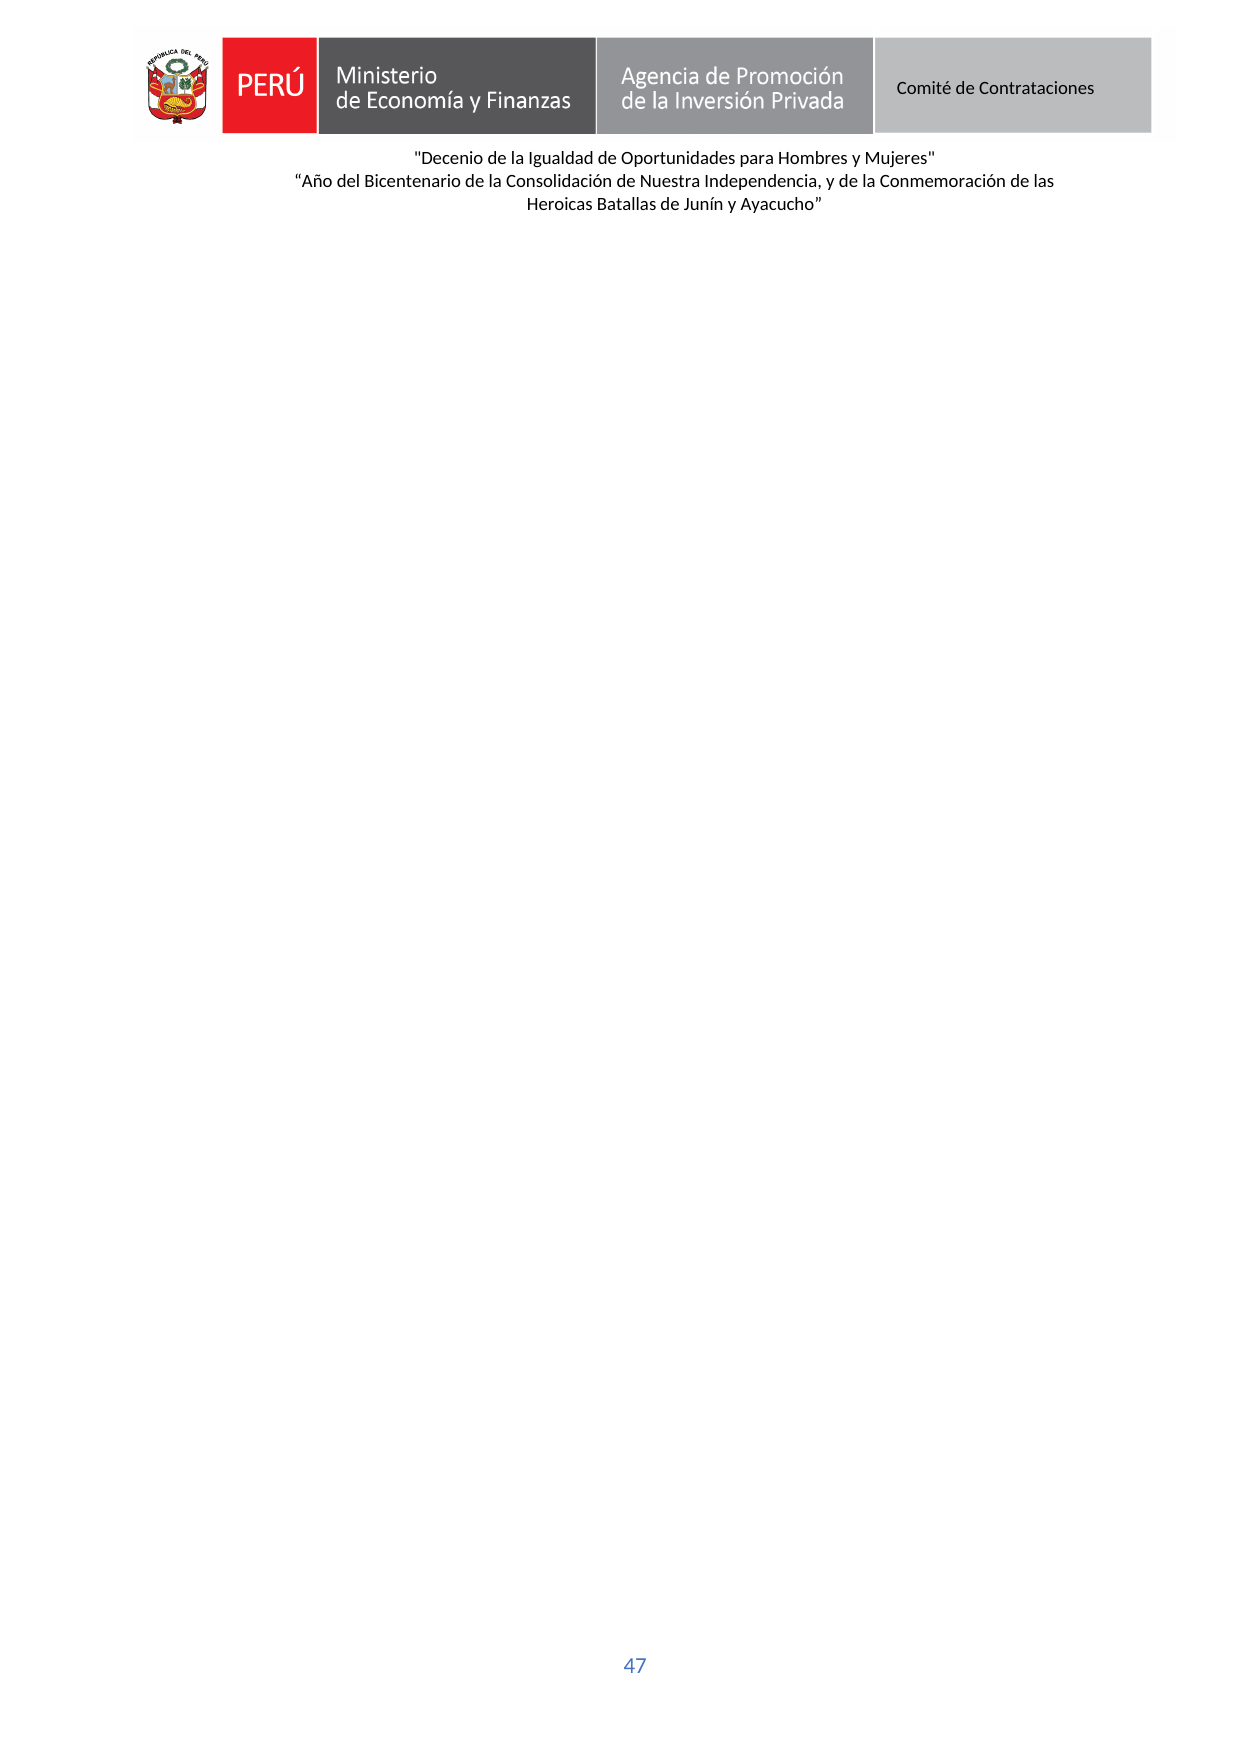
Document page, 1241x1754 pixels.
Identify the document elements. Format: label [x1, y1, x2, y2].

picture [132, 26, 1177, 142]
picture [875, 26, 1152, 135]
